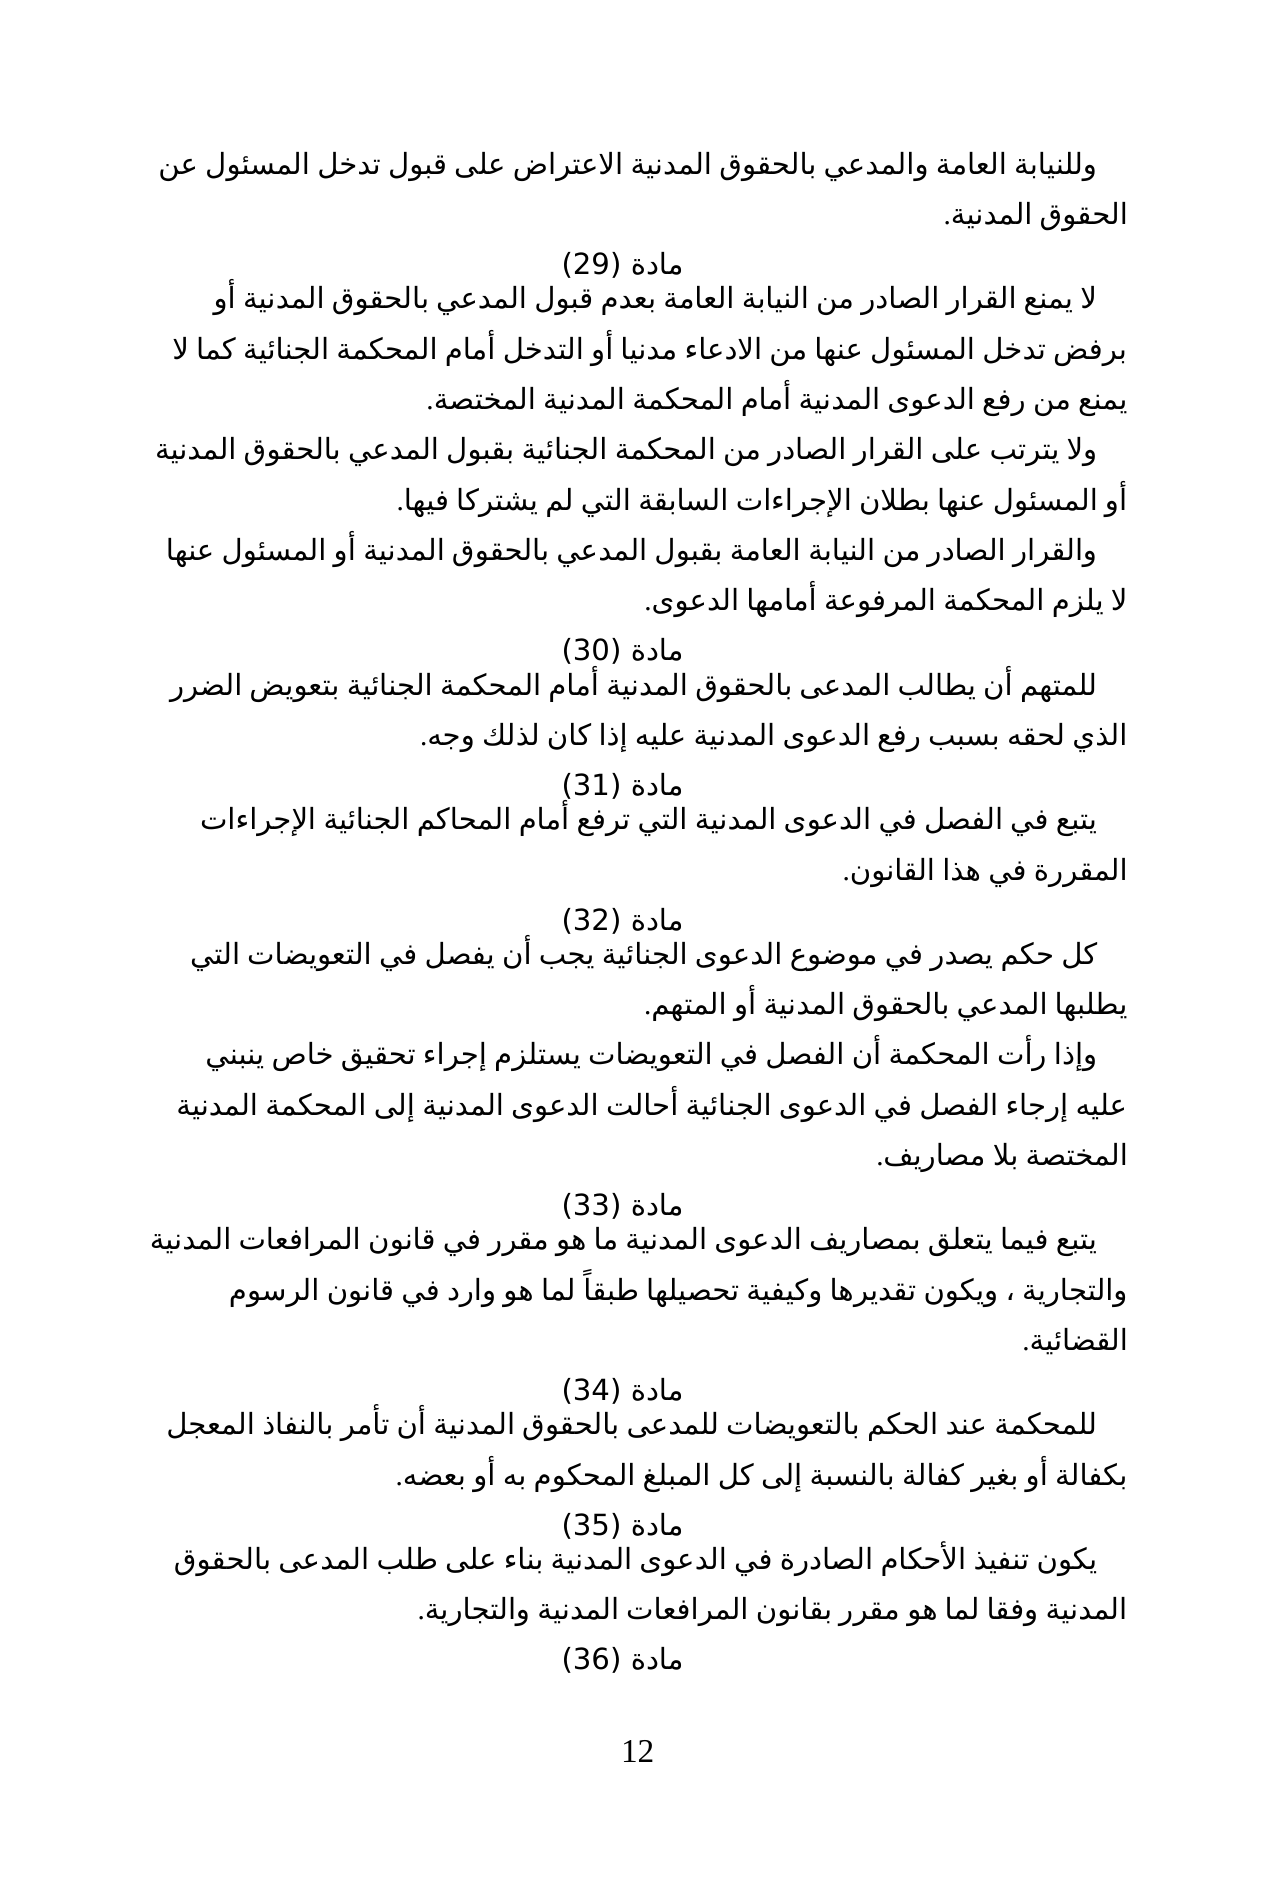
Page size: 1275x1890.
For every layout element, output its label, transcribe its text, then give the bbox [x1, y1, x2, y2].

text ولا يترتب على القرار الصادر من المحكمة الجنائية بقبول المدعي بالحقوق المدنية أو المسئول عنها بطلان الإجراءات السابقة التي لم يشتركا فيها. [147, 432, 1128, 516]
text يتبع في الفصل في الدعوى المدنية التي ترفع أمام المحاكم الجنائية الإجراءات المقررة في هذا القانون. [147, 802, 1128, 886]
text يكون تنفيذ الأحكام الصادرة في الدعوى المدنية بناء على طلب المدعى بالحقوق المدنية وفقا لما هو مقرر بقانون المرافعات المدنية والتجارية. [147, 1542, 1128, 1626]
text مادة (33) [147, 1188, 1128, 1222]
text وإذا رأت المحكمة أن الفصل في التعويضات يستلزم إجراء تحقيق خاص ينبني عليه إرجاء الفصل في الدعوى الجنائية أحالت الدعوى المدنية إلى المحكمة المدنية المختصة بلا مصاريف. [147, 1037, 1128, 1172]
text لا يمنع القرار الصادر من النيابة العامة بعدم قبول المدعي بالحقوق المدنية أو برفض تدخل المسئول عنها من الادعاء مدنيا أو التدخل أمام المحكمة الجنائية كما لا يمنع من رفع الدعوى المدنية أمام المحكمة المدنية المختصة. [147, 282, 1128, 416]
text للمتهم أن يطالب المدعى بالحقوق المدنية أمام المحكمة الجنائية بتعويض الضرر الذي لحقه بسبب رفع الدعوى المدنية عليه إذا كان لذلك وجه. [147, 668, 1128, 752]
text مادة (36) [147, 1642, 1128, 1676]
text يتبع فيما يتعلق بمصاريف الدعوى المدنية ما هو مقرر في قانون المرافعات المدنية والتجارية ، ويكون تقديرها وكيفية تحصيلها طبقاً لما هو وارد في قانون الرسوم القضائية. [147, 1222, 1128, 1357]
text مادة (35) [147, 1508, 1128, 1542]
text مادة (30) [147, 634, 1128, 668]
text مادة (32) [147, 903, 1128, 937]
text للمحكمة عند الحكم بالتعويضات للمدعى بالحقوق المدنية أن تأمر بالنفاذ المعجل بكفالة أو بغير كفالة بالنسبة إلى كل المبلغ المحكوم به أو بعضه. [147, 1407, 1128, 1491]
text مادة (29) [147, 248, 1128, 282]
text والقرار الصادر من النيابة العامة بقبول المدعي بالحقوق المدنية أو المسئول عنها لا يلزم المحكمة المرفوعة أمامها الدعوى. [147, 533, 1128, 617]
text مادة (31) [147, 768, 1128, 802]
text وللنيابة العامة والمدعي بالحقوق المدنية الاعتراض على قبول تدخل المسئول عن الحقوق المدنية. [147, 147, 1128, 231]
text مادة (34) [147, 1373, 1128, 1407]
text كل حكم يصدر في موضوع الدعوى الجنائية يجب أن يفصل في التعويضات التي يطلبها المدعي بالحقوق المدنية أو المتهم. [147, 937, 1128, 1021]
